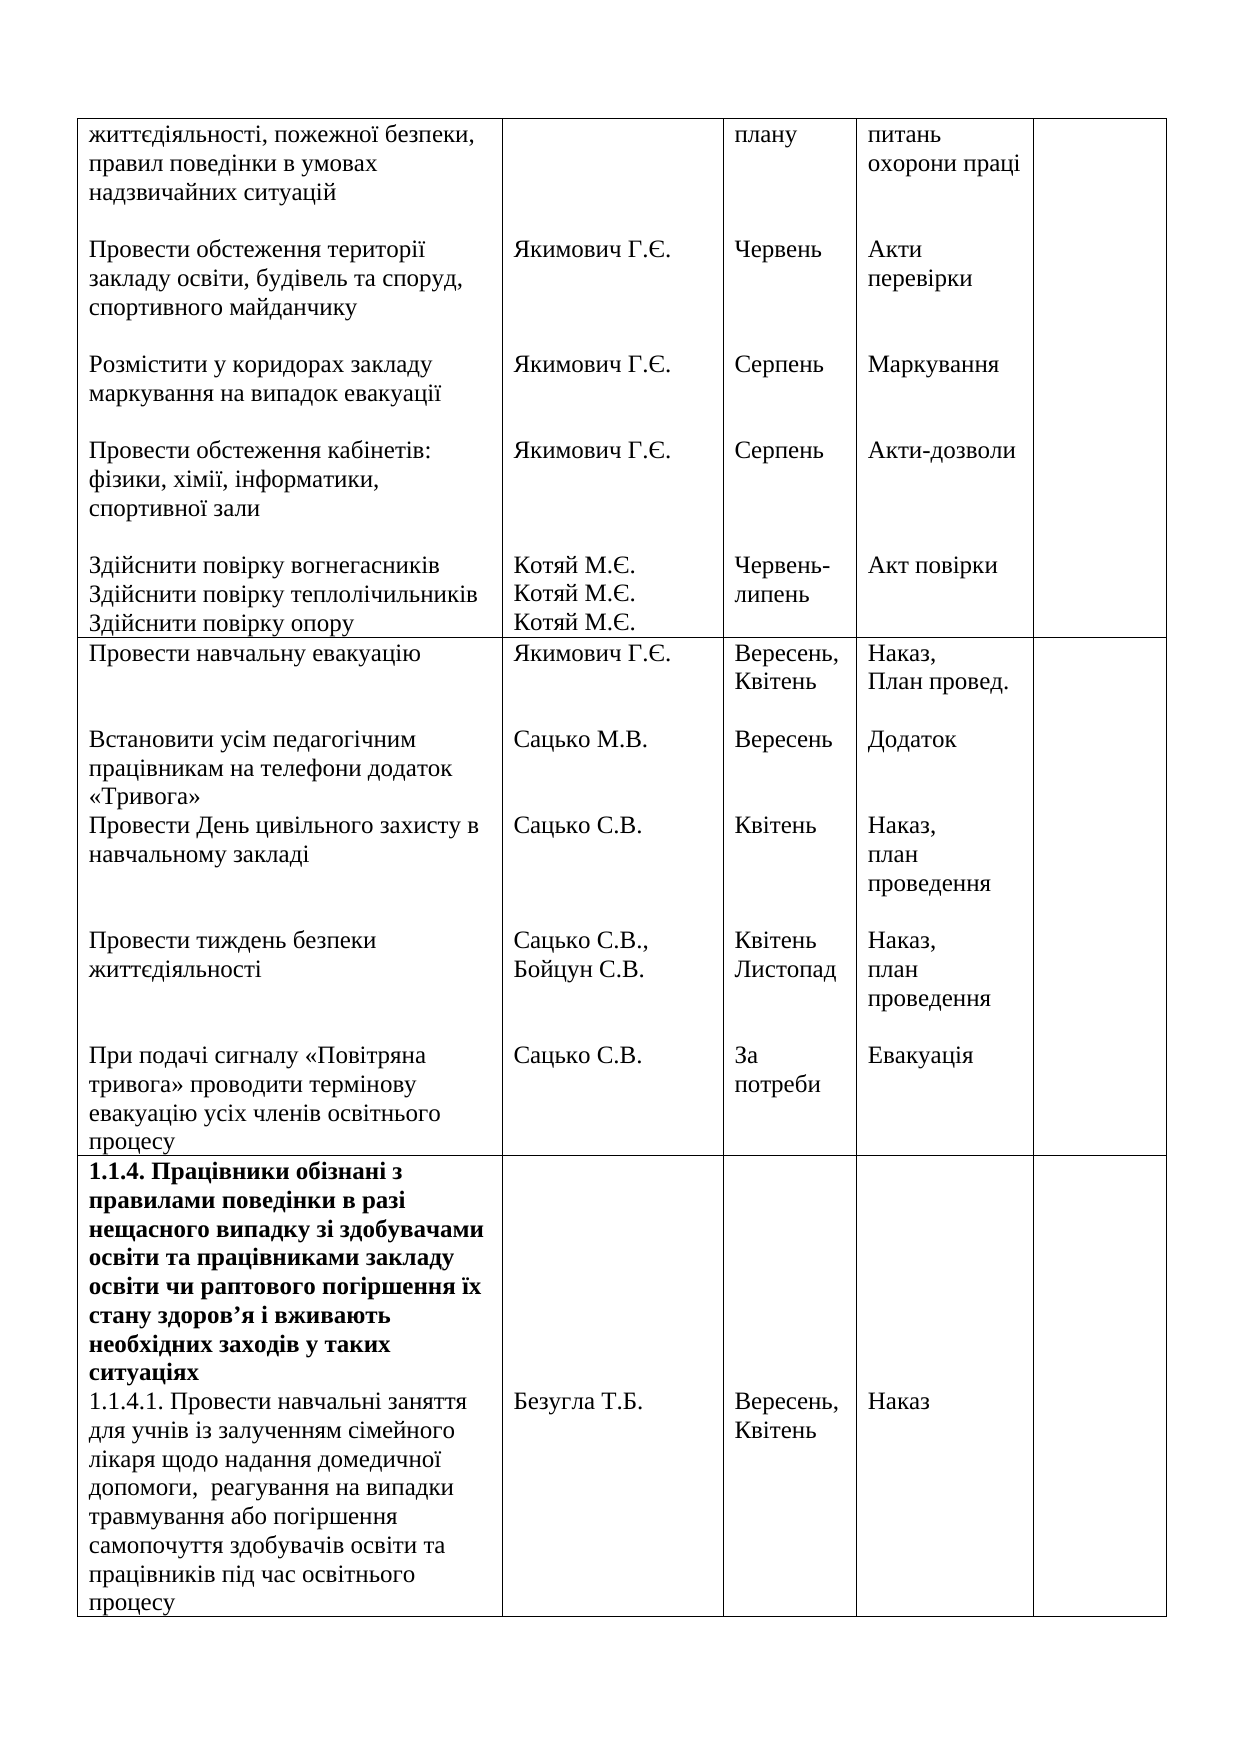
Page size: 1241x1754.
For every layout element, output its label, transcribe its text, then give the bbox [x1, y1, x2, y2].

table_cell Вересень, Квітень [724, 1156, 856, 1616]
table_cell Наказ, План провед. Додаток Наказ, план проведення Наказ, план проведення Евакуація [857, 638, 1033, 1155]
table_cell Безугла Т.Б. [503, 1156, 723, 1616]
table_cell Наказ [857, 1156, 1033, 1616]
table_cell [1034, 1156, 1166, 1616]
table_cell [1034, 638, 1166, 1155]
table_cell Якимович Г.Є. Сацько М.В. Сацько С.В. Сацько С.В., Бойцун С.В. Сацько С.В. [503, 638, 723, 1155]
table_cell Якимович Г.Є. Якимович Г.Є. Сацько С.В. Якимович Г.Є. Якимович Г.Є. Якимович Г.Є. Якимович Г.Є. Котяй М.Є. Котяй М.Є. Котяй М.Є. [503, 119, 723, 637]
table_cell Серпень Серпень, січень Вересень Відповідно до плану Червень Серпень Серпень Червень-липень [724, 119, 856, 637]
table_cell Плани роботи Журнали інструктажів Алгоритм Журнал обліку знань з питань охорони праці Акти перевірки Маркування Акти-дозволи Акт повірки [857, 119, 1033, 637]
table_cell Вересень, Квітень Вересень Квітень Квітень Листопад За потреби [724, 638, 856, 1155]
table_cell [1034, 119, 1166, 637]
table_cell 1.1.4. Працівники обізнані з правилами поведінки в разі нещасного випадку зі здобувачами освіти та працівниками закладу освіти чи раптового погіршення їх стану здоров’я і вживають необхідних заходів у таких ситуаціях 1.1.4.1. Провести навчальні заняття для учнів із залученням сімейного лікаря щодо надання домедичної допомоги, реагування на випадки травмування або погіршення самопочуття здобувачів освіти та працівників під час освітнього процесу [78, 1156, 502, 1616]
table_cell Провести навчальну евакуацію Встановити усім педагогічним працівникам на телефони додаток «Тривога» Провести День цивільного захисту в навчальному закладі Провести тиждень безпеки життєдіяльності При подачі сигналу «Повітряна тривога» проводити термінову евакуацію усіх членів освітнього процесу [78, 638, 502, 1155]
